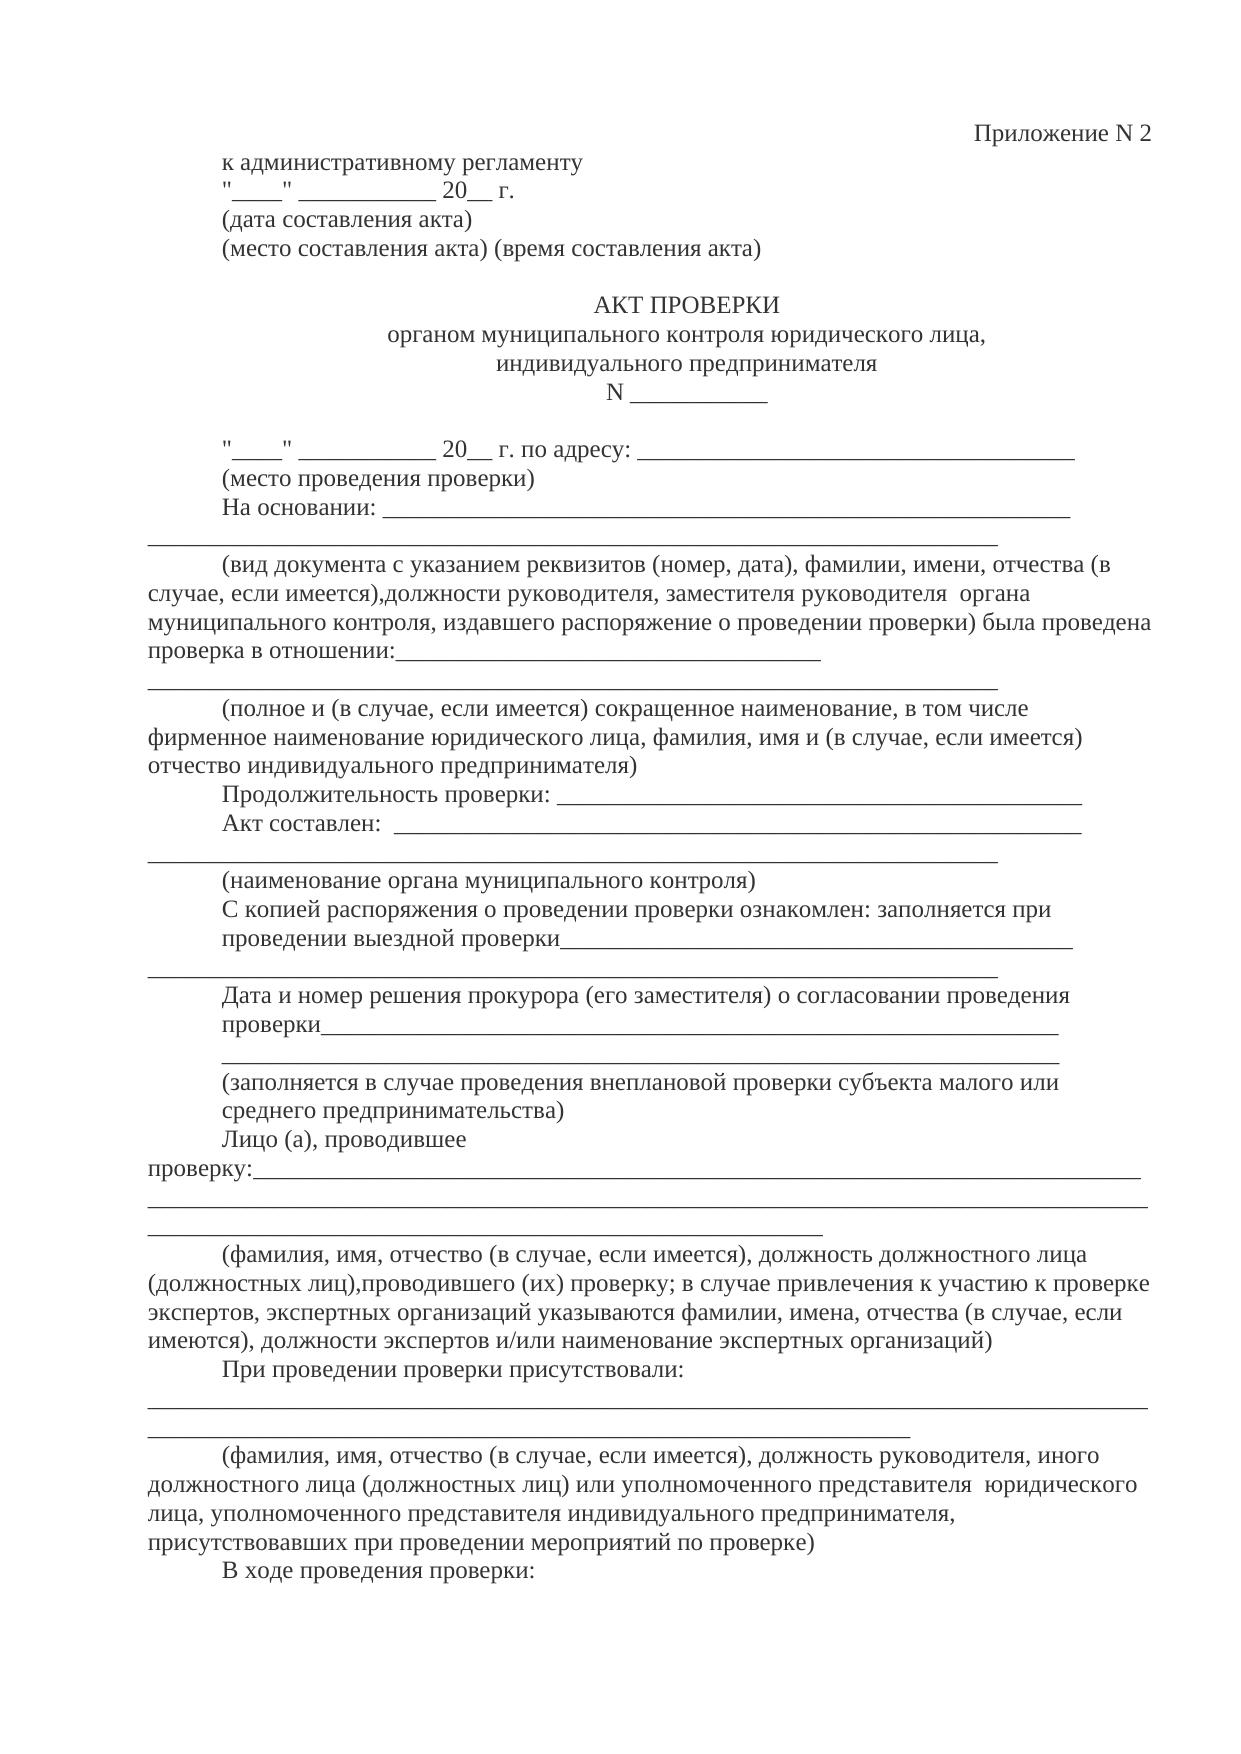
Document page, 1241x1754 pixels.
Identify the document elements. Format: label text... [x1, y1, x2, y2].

text (вид документа с указанием реквизитов (номер, дата), фамилии, имени, отчества (в случае, если имеется),должности руководителя, заместителя руководителя органа муниципального контроля, издавшего распоряжение о проведении проверки) была проведена проверка в отношении:__________________________________ [148, 549, 1152, 664]
text АКТ ПРОВЕРКИ [148, 291, 1152, 319]
text ____________________________________________________________________ [148, 521, 1152, 549]
text ___________________________________________________________________ [148, 1038, 1152, 1067]
text Акт составлен: _______________________________________________________ [148, 808, 1152, 837]
text к административному регламенту [148, 147, 1152, 176]
text ____________________________________________________________________ [148, 952, 1152, 981]
text индивидуального предпринимателя [148, 348, 1152, 377]
text (фамилия, имя, отчество (в случае, если имеется), должность должностного лица (должностных лиц),проводившего (их) проверку; в случае привлечения к участию к проверке экспертов, экспертных организаций указываются фамилии, имена, отчества (в случае, если имеются), должности экспертов и/или наименование экспертных организаций) [148, 1239, 1152, 1354]
text На основании: _______________________________________________________ [148, 492, 1152, 521]
text (фамилия, имя, отчество (в случае, если имеется), должность руководителя, иного должностного лица (должностных лиц) или уполномоченного представителя юридического лица, уполномоченного представителя индивидуального предпринимателя, присутствовавших при проведении мероприятий по проверке) [148, 1441, 1152, 1556]
text (дата составления акта) [148, 204, 1152, 233]
text (место проведения проверки) [148, 463, 1152, 492]
text проверки___________________________________________________________ [148, 1009, 1152, 1038]
text С копией распоряжения о проведении проверки ознакомлен: заполняется при [148, 894, 1152, 923]
text Приложение N 2 [148, 118, 1152, 147]
text (заполняется в случае проведения внеплановой проверки субъекта малого или [148, 1067, 1152, 1096]
text ____________________________________________________________________ [148, 664, 1152, 693]
text (место составления акта) (время составления акта) [148, 233, 1152, 262]
text (наименование органа муниципального контроля) [148, 866, 1152, 894]
text N ___________ [148, 377, 1152, 406]
text Дата и номер решения прокурора (его заместителя) о согласовании проведения [148, 981, 1152, 1009]
text Лицо (а), проводившее проверку:_____________________________________________________________________________________________________________________________________________________________________________________________________________ [148, 1124, 1152, 1239]
text "____" ___________ 20__ г. по адресу: ___________________________________ [148, 434, 1152, 463]
text проведении выездной проверки_________________________________________ [148, 923, 1152, 952]
text В ходе проведения проверки: [148, 1556, 1152, 1584]
text При проведении проверки присутствовали: _____________________________________________________________________________________________________________________________________________ [148, 1354, 1152, 1441]
text (полное и (в случае, если имеется) сокращенное наименование, в том числе фирменное наименование юридического лица, фамилия, имя и (в случае, если имеется) отчество индивидуального предпринимателя) [148, 693, 1152, 779]
text среднего предпринимательства) [148, 1096, 1152, 1124]
text Продолжительность проверки: __________________________________________ [148, 779, 1152, 808]
text "____" ___________ 20__ г. [148, 176, 1152, 204]
text органом муниципального контроля юридического лица, [148, 319, 1152, 348]
text ____________________________________________________________________ [148, 837, 1152, 866]
